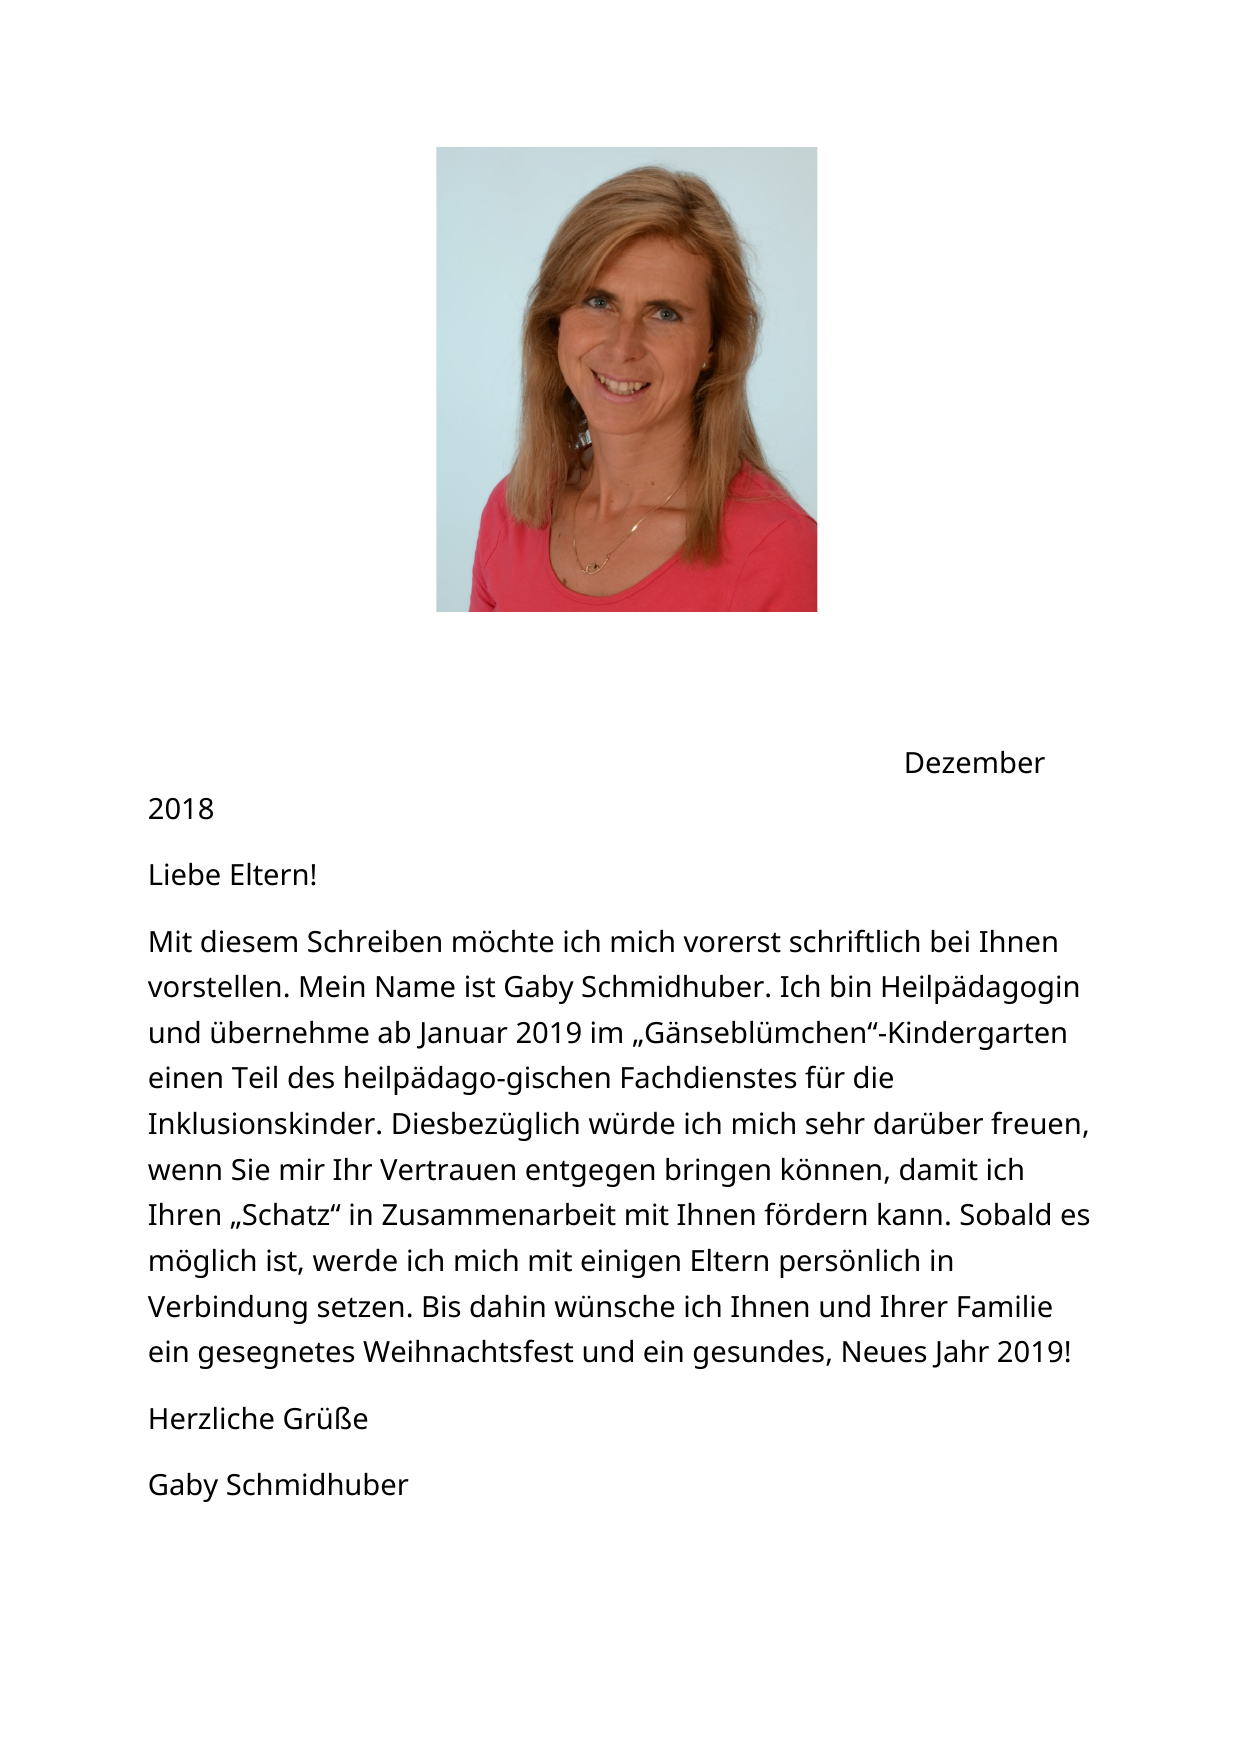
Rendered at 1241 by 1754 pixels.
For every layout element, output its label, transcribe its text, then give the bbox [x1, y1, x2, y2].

text Liebe Eltern! [148, 854, 1093, 894]
text Gaby Schmidhuber [148, 1464, 1093, 1504]
picture [436, 147, 818, 612]
text Dezember 2018 [148, 742, 1093, 828]
text Herzliche Grüße [148, 1398, 1093, 1438]
text Mit diesem Schreiben möchte ich mich vorerst schriftlich bei Ihnen vorstellen. Mein Name ist Gaby Schmidhuber. Ich bin Heilpädagogin und übernehme ab Januar 2019 im „Gänseblümchen“-Kindergarten einen Teil des heilpädago-gischen Fachdienstes für die Inklusionskinder. Diesbezüglich würde ich mich sehr darüber freuen, wenn Sie mir Ihr Vertrauen entgegen bringen können, damit ich Ihren „Schatz“ in Zusammenarbeit mit Ihnen fördern kann. Sobald es möglich ist, werde ich mich mit einigen Eltern persönlich in Verbindung setzen. Bis dahin wünsche ich Ihnen und Ihrer Familie ein gesegnetes Weihnachtsfest und ein gesundes, Neues Jahr 2019! [148, 921, 1093, 1371]
